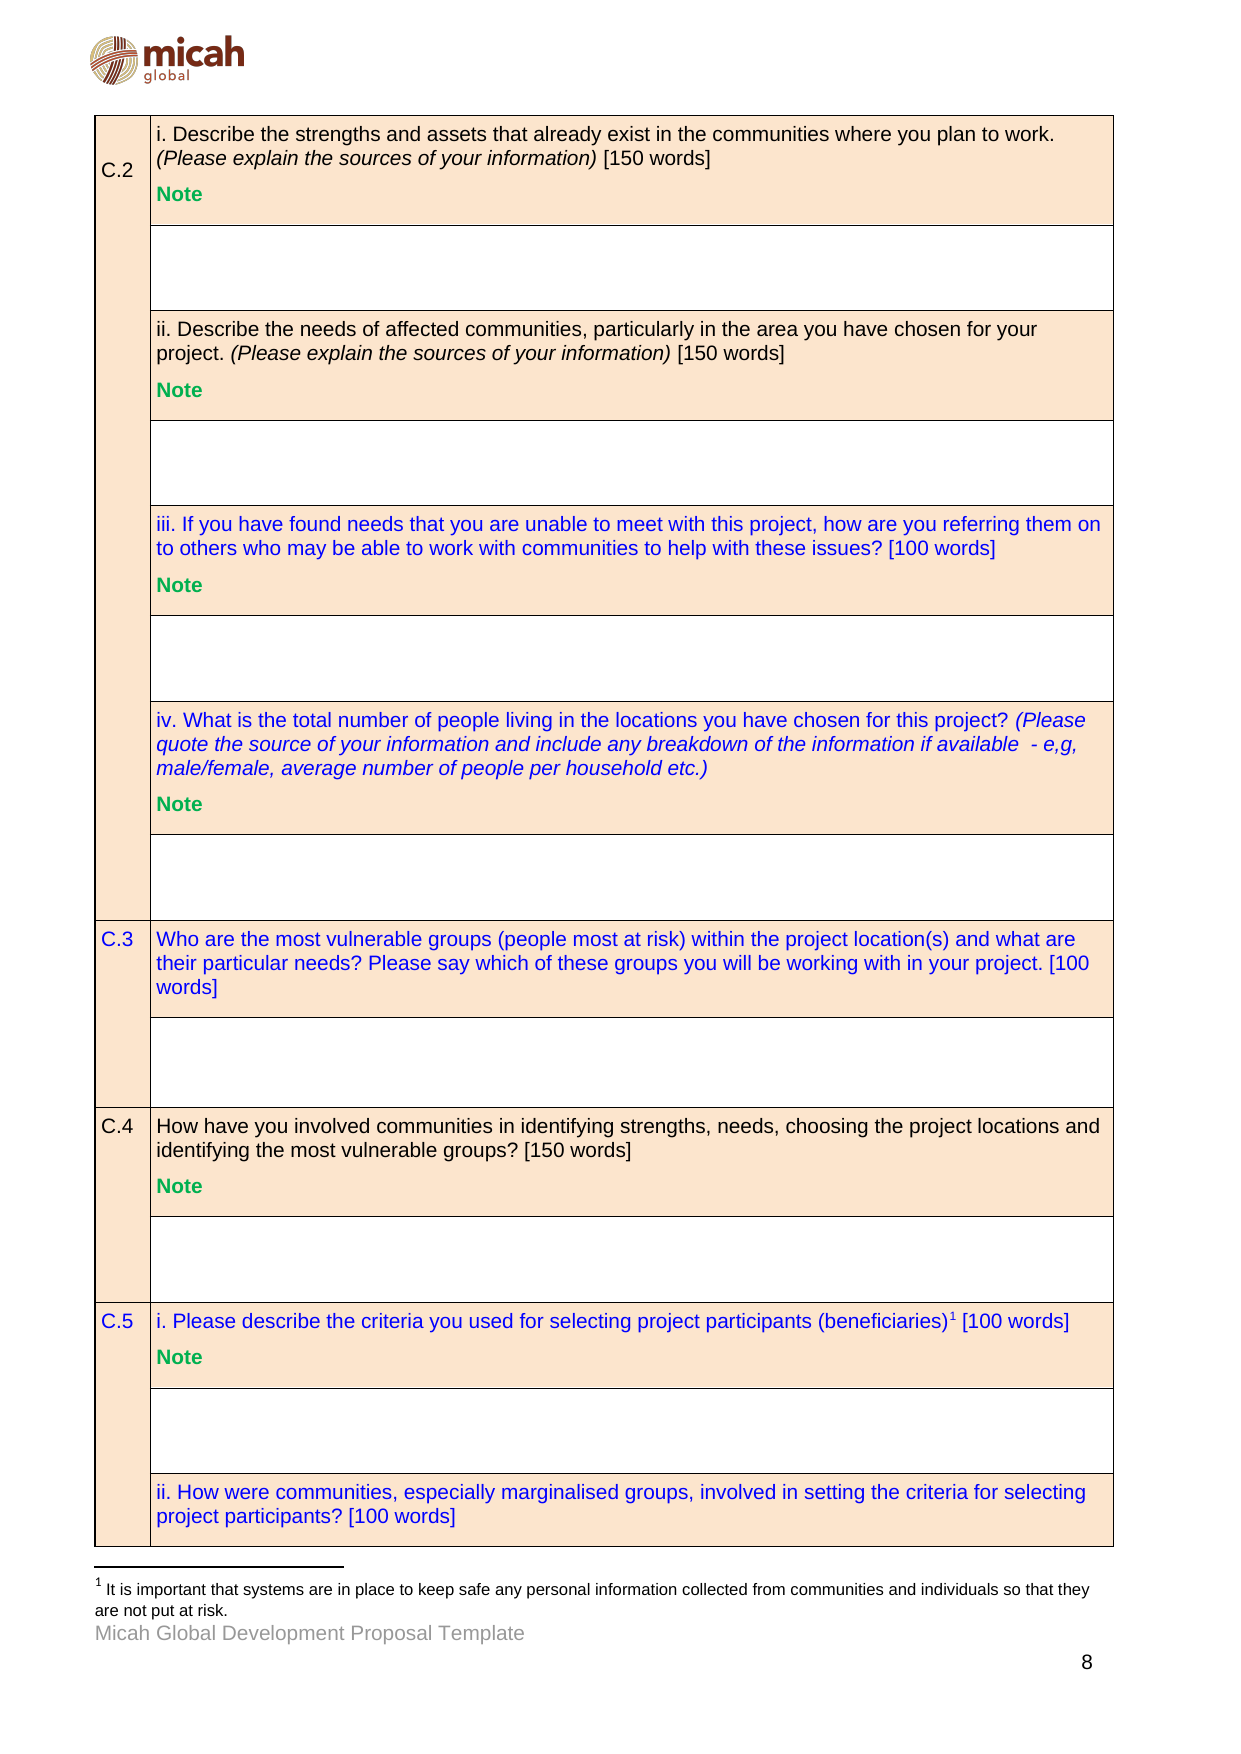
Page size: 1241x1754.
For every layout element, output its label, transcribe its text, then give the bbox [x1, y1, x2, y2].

table_cell [151, 226, 1113, 310]
table_cell [151, 835, 1113, 920]
table_cell [151, 1389, 1113, 1473]
table_cell ii. Describe the needs of affected communities, particularly in the area you have chosen for your project. (Please explain the sources of your information) [150 words] Note [151, 311, 1113, 420]
picture [72, 25, 262, 97]
table_cell iii. If you have found needs that you are unable to meet with this project, how are you referring them on to others who may be able to work with communities to help with these issues? [100 words] Note [151, 506, 1113, 615]
table_cell How have you involved communities in identifying strengths, needs, choosing the project locations and identifying the most vulnerable groups? [150 words] Note [151, 1108, 1113, 1216]
table_cell Who are the most vulnerable groups (people most at risk) within the project location(s) and what are their particular needs? Please say which of these groups you will be working with in your project. [100 words] [151, 921, 1113, 1017]
table_cell [151, 616, 1113, 701]
table_cell [151, 1018, 1113, 1107]
table_cell C.2 [96, 116, 150, 920]
table_cell C.4 [96, 1108, 150, 1302]
table_cell i. Please describe the criteria you used for selecting project participants (beneficiaries) [100 words] Note [151, 1303, 1113, 1387]
table_cell iv. What is the total number of people living in the locations you have chosen for this project? (Please quote the source of your information and include any breakdown of the information if available - e,g, male/female, average number of people per household etc.) Note [151, 702, 1113, 834]
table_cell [151, 1474, 1113, 1546]
table_cell C.5 [96, 1303, 150, 1546]
table_cell [151, 1217, 1113, 1302]
table_cell C.3 [96, 921, 150, 1107]
table_cell [151, 421, 1113, 505]
table_cell i. Describe the strengths and assets that already exist in the communities where you plan to work. (Please explain the sources of your information) [150 words] Note [151, 116, 1113, 224]
